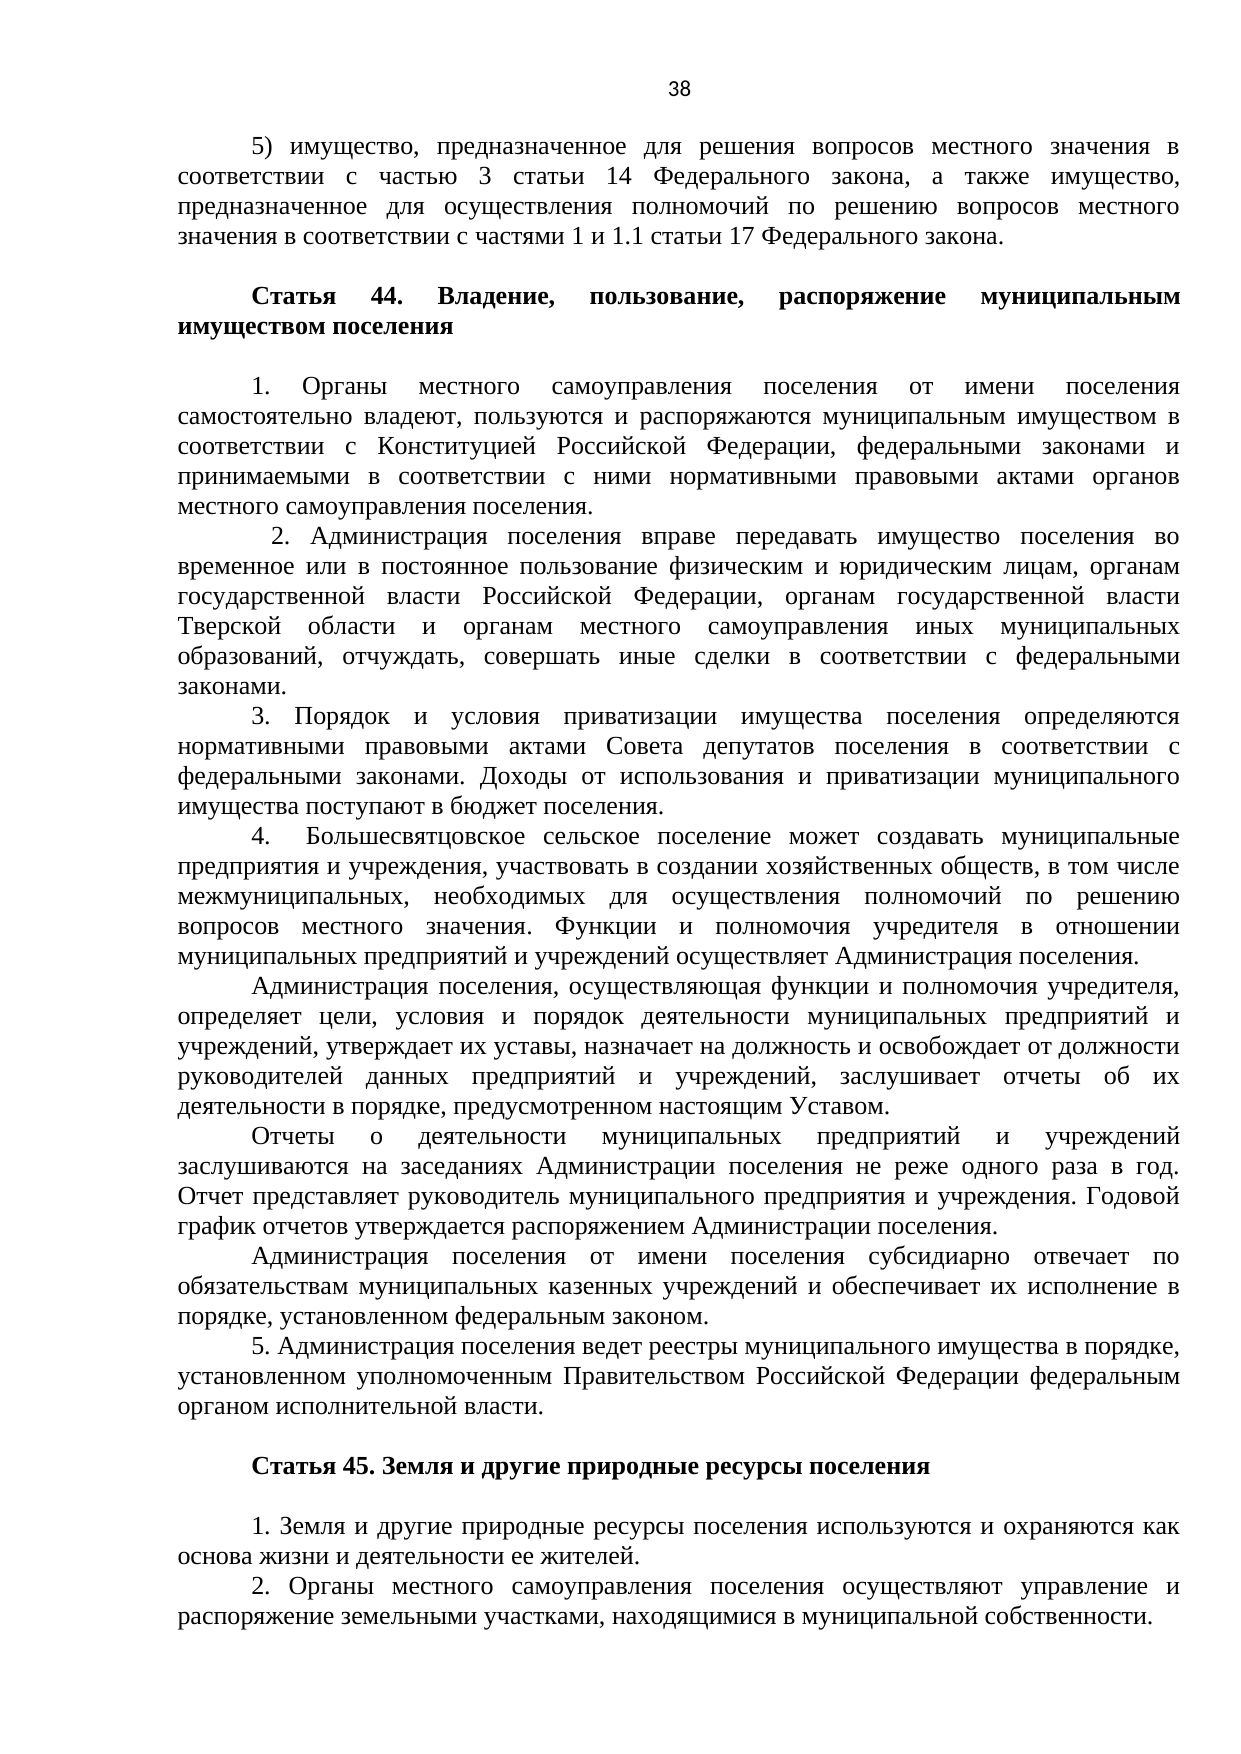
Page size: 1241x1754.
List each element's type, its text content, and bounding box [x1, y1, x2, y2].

text 1. Органы местного самоуправления поселения от имени поселения самостоятельно владеют, пользуются и распоряжаются муниципальным имуществом в соответствии с Конституцией Российской Федерации, федеральными законами и принимаемыми в соответствии с ними нормативными правовыми актами органов местного самоуправления поселения. [177, 370, 1181, 520]
text 5. Администрация поселения ведет реестры муниципального имущества в порядке, установленном уполномоченным Правительством Российской Федерации федеральным органом исполнительной власти. [177, 1330, 1181, 1420]
text Администрация поселения, осуществляющая функции и полномочия учредителя, определяет цели, условия и порядок деятельности муниципальных предприятий и учреждений, утверждает их уставы, назначает на должность и освобождает от должности руководителей данных предприятий и учреждений, заслушивает отчеты об их деятельности в порядке, предусмотренном настоящим Уставом. [177, 970, 1181, 1120]
text 4. Большесвятцовское сельское поселение может создавать муниципальные предприятия и учреждения, участвовать в создании хозяйственных обществ, в том числе межмуниципальных, необходимых для осуществления полномочий по решению вопросов местного значения. Функции и полномочия учредителя в отношении муниципальных предприятий и учреждений осуществляет Администрация поселения. [177, 820, 1181, 970]
text Администрация поселения от имени поселения субсидиарно отвечает по обязательствам муниципальных казенных учреждений и обеспечивает их исполнение в порядке, установленном федеральным законом. [177, 1240, 1181, 1330]
text Статья 44. Владение, пользование, распоряжение муниципальным имуществом поселения [177, 280, 1181, 340]
text Отчеты о деятельности муниципальных предприятий и учреждений заслушиваются на заседаниях Администрации поселения не реже одного раза в год. Отчет представляет руководитель муниципального предприятия и учреждения. Годовой график отчетов утверждается распоряжением Администрации поселения. [177, 1120, 1181, 1240]
text 1. Земля и другие природные ресурсы поселения используются и охраняются как основа жизни и деятельности ее жителей. [177, 1510, 1181, 1570]
text 2. Органы местного самоуправления поселения осуществляют управление и распоряжение земельными участками, находящимися в муниципальной собственности. [177, 1570, 1181, 1630]
text 5) имущество, предназначенное для решения вопросов местного значения в соответствии с частью 3 статьи 14 Федерального закона, а также имущество, предназначенное для осуществления полномочий по решению вопросов местного значения в соответствии с частями 1 и 1.1 статьи 17 Федерального закона. [177, 130, 1181, 250]
text Статья 45. Земля и другие природные ресурсы поселения [177, 1450, 1181, 1480]
text 2. Администрация поселения вправе передавать имущество поселения во временное или в постоянное пользование физическим и юридическим лицам, органам государственной власти Российской Федерации, органам государственной власти Тверской области и органам местного самоуправления иных муниципальных образований, отчуждать, совершать иные сделки в соответствии с федеральными законами. [177, 520, 1181, 700]
text 3. Порядок и условия приватизации имущества поселения определяются нормативными правовыми актами Совета депутатов поселения в соответствии с федеральными законами. Доходы от использования и приватизации муниципального имущества поступают в бюджет поселения. [177, 700, 1181, 820]
